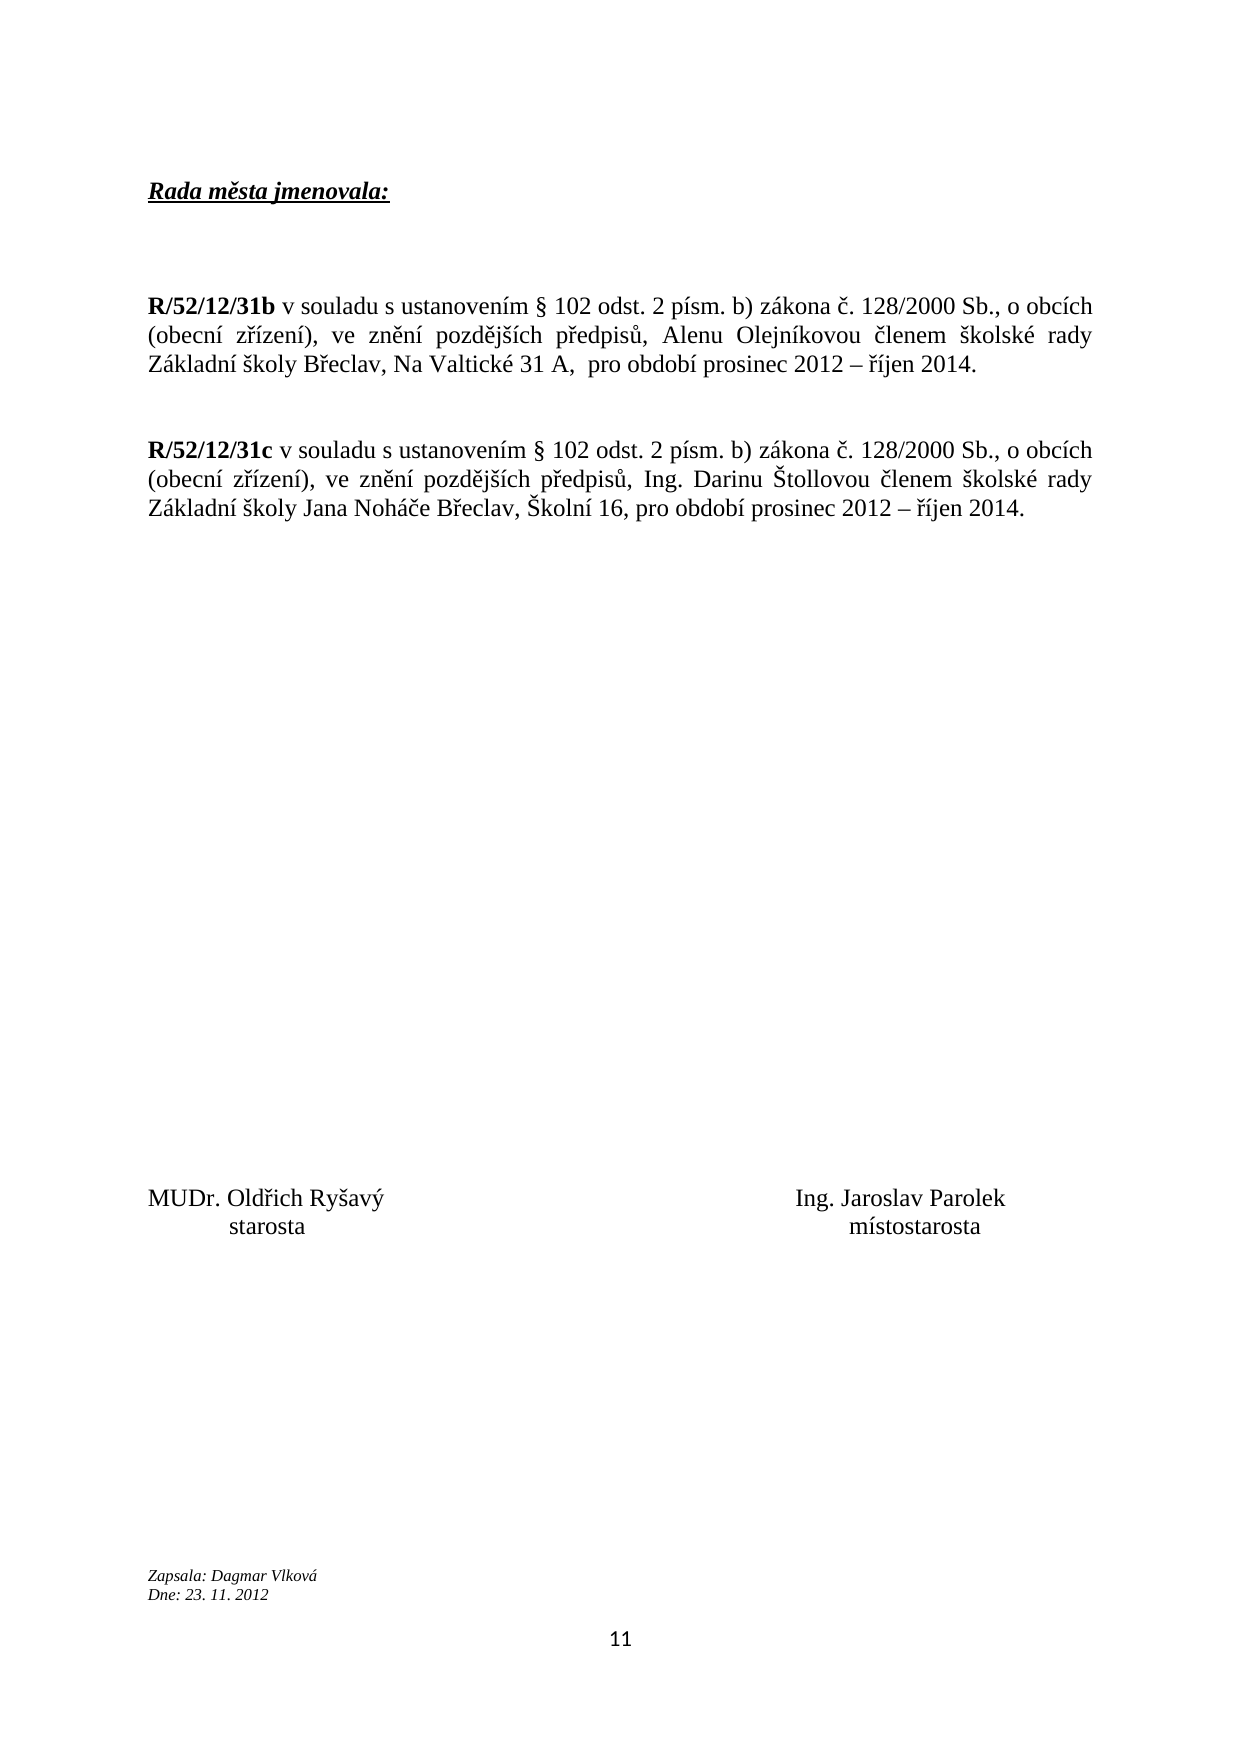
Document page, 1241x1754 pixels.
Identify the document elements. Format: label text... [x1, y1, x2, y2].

text MUDr. Oldřich Ryšavý Ing. Jaroslav Parolek [148, 1183, 1093, 1211]
text R/52/12/31c v souladu s ustanovením § 102 odst. 2 písm. b) zákona č. 128/2000 Sb., o obcích (obecní zřízení), ve znění pozdějších předpisů, Ing. Darinu Štollovou členem školské rady Základní školy Jana Noháče Břeclav, Školní 16, pro období prosinec 2012 – říjen 2014. [148, 435, 1093, 521]
text Dne: 23. 11. 2012 [110, 1585, 1093, 1604]
text R/52/12/31b v souladu s ustanovením § 102 odst. 2 písm. b) zákona č. 128/2000 Sb., o obcích (obecní zřízení), ve znění pozdějších předpisů, Alenu Olejníkovou členem školské rady Základní školy Břeclav, Na Valtické 31 A, pro období prosinec 2012 – říjen 2014. [148, 291, 1093, 378]
text Rada města jmenovala: [148, 176, 1093, 205]
text starosta místostarosta [148, 1211, 1093, 1240]
text Zapsala: Dagmar Vlková [148, 1566, 1093, 1585]
